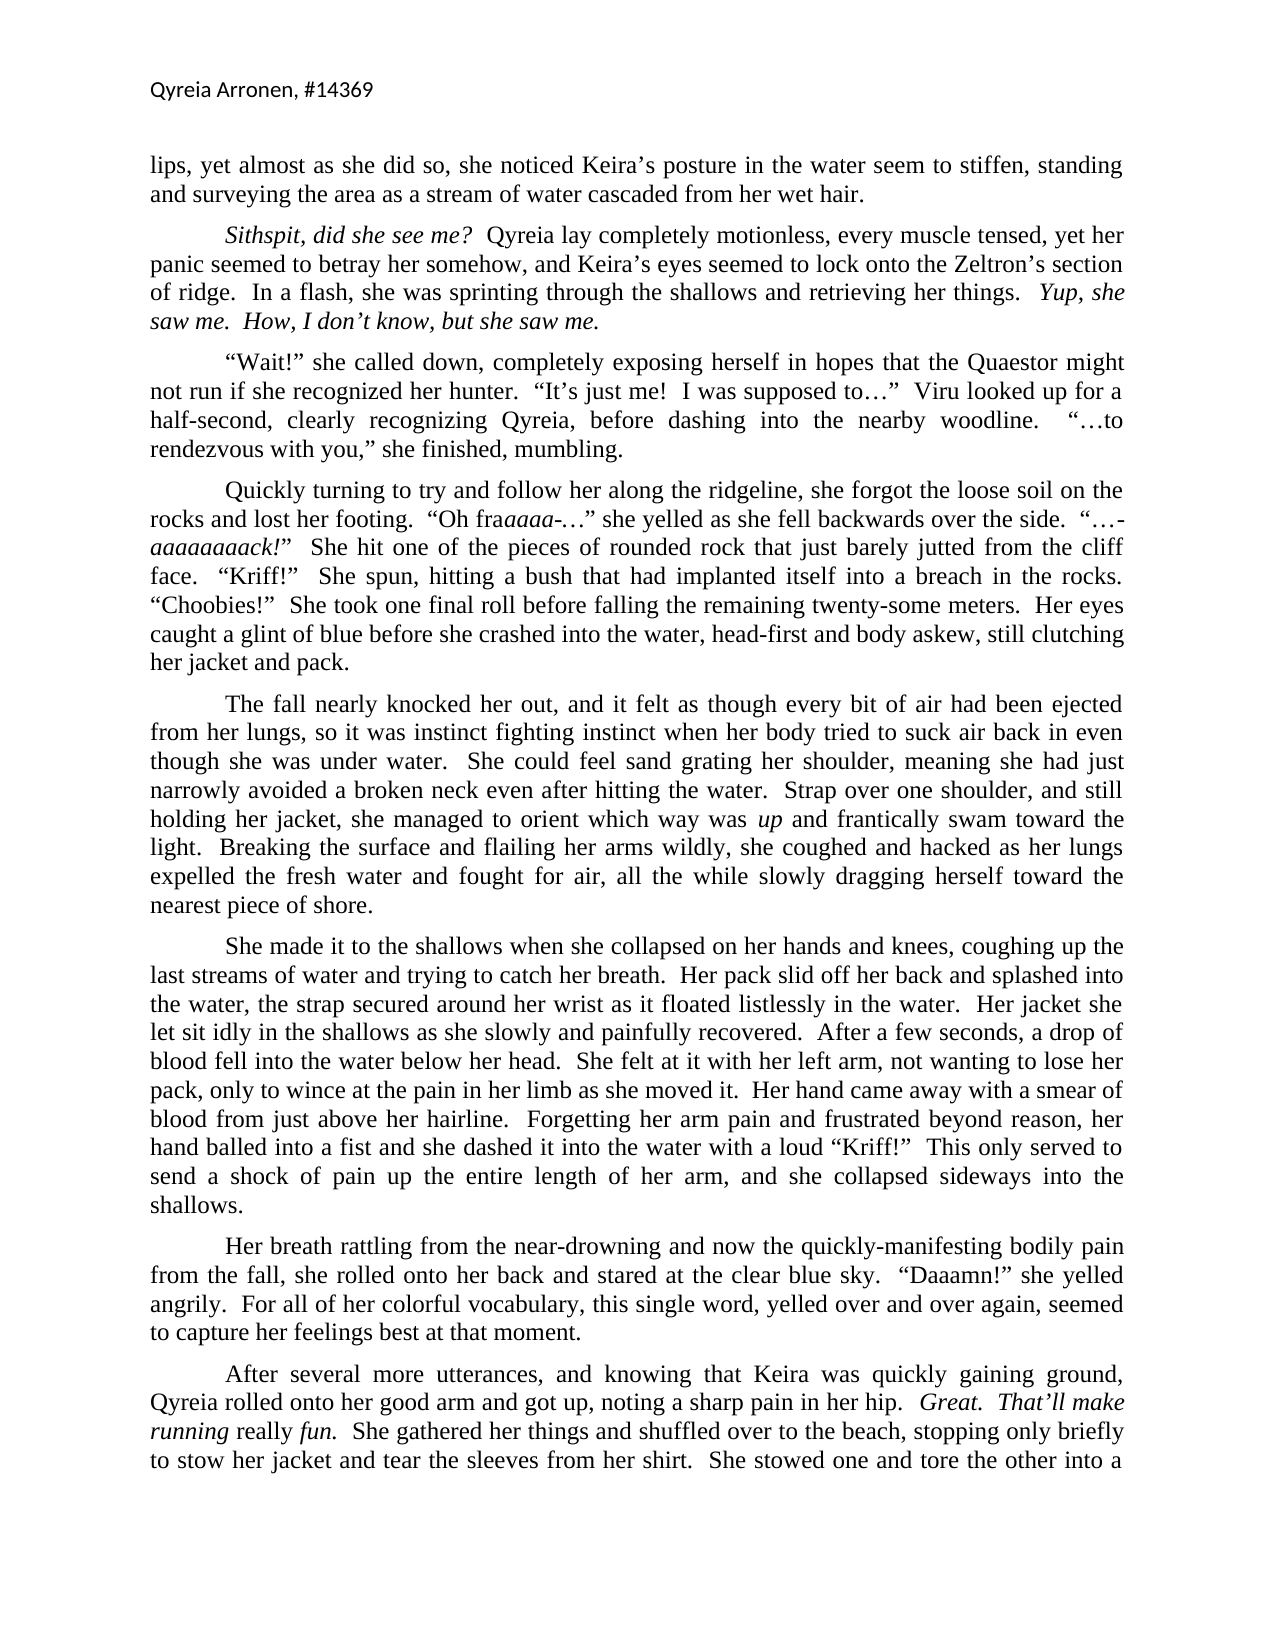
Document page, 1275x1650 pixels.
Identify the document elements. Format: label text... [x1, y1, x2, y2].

text She made it to the shallows when she collapsed on her hands and knees, coughing up the last streams of water and trying to catch her breath. Her pack slid off her back and splashed into the water, the strap secured around her wrist as it floated listlessly in the water. Her jacket she let sit idly in the shallows as she slowly and painfully recovered. After a few seconds, a drop of blood fell into the water below her head. She felt at it with her left arm, not wanting to lose her pack, only to wince at the pain in her limb as she moved it. Her hand came away with a smear of blood from just above her hairline. Forgetting her arm pain and frustrated beyond reason, her hand balled into a fist and she dashed it into the water with a loud “Kriff!” This only served to send a shock of pain up the entire length of her arm, and she collapsed sideways into the shallows. [150, 931, 1125, 1219]
text Sithspit, did she see me? Qyreia lay completely motionless, every muscle tensed, yet her panic seemed to betray her somehow, and Keira’s eyes seemed to lock onto the Zeltron’s section of ridge. In a flash, she was sprinting through the shallows and retrieving her things. Yup, she saw me. How, I don’t know, but she saw me. [150, 220, 1125, 335]
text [150, 150, 1125, 207]
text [150, 1359, 1125, 1474]
text Her breath rattling from the near-drowning and now the quickly-manifesting bodily pain from the fall, she rolled onto her back and stared at the clear blue sky. “Daaamn!” she yelled angrily. For all of her colorful vocabulary, this single word, yelled over and over again, seemed to capture her feelings best at that moment. [150, 1231, 1125, 1346]
text The fall nearly knocked her out, and it felt as though every bit of air had been ejected from her lungs, so it was instinct fighting instinct when her body tried to suck air back in even though she was under water. She could feel sand grating her shoulder, meaning she had just narrowly avoided a broken neck even after hitting the water. Strap over one shoulder, and still holding her jacket, she managed to orient which way was up and frantically swam toward the light. Breaking the surface and flailing her arms wildly, she coughed and hacked as her lungs expelled the fresh water and fought for air, all the while slowly dragging herself toward the nearest piece of shore. [150, 689, 1125, 919]
text Quickly turning to try and follow her along the ridgeline, she forgot the loose soil on the rocks and lost her footing. “Oh fraaaaa-…” she yelled as she fell backwards over the side. “…-aaaaaaaack!” She hit one of the pieces of rounded rock that just barely jutted from the cliff face. “Kriff!” She spun, hitting a bush that had implanted itself into a breach in the rocks. “Choobies!” She took one final roll before falling the remaining twenty-some meters. Her eyes caught a glint of blue before she crashed into the water, head-first and body askew, still clutching her jacket and pack. [150, 475, 1125, 676]
text “Wait!” she called down, completely exposing herself in hopes that the Quaestor might not run if she recognized her hunter. “It’s just me! I was supposed to…” Viru looked up for a half-second, clearly recognizing Qyreia, before dashing into the nearby woodline. “…to rendezvous with you,” she finished, mumbling. [150, 347, 1125, 462]
